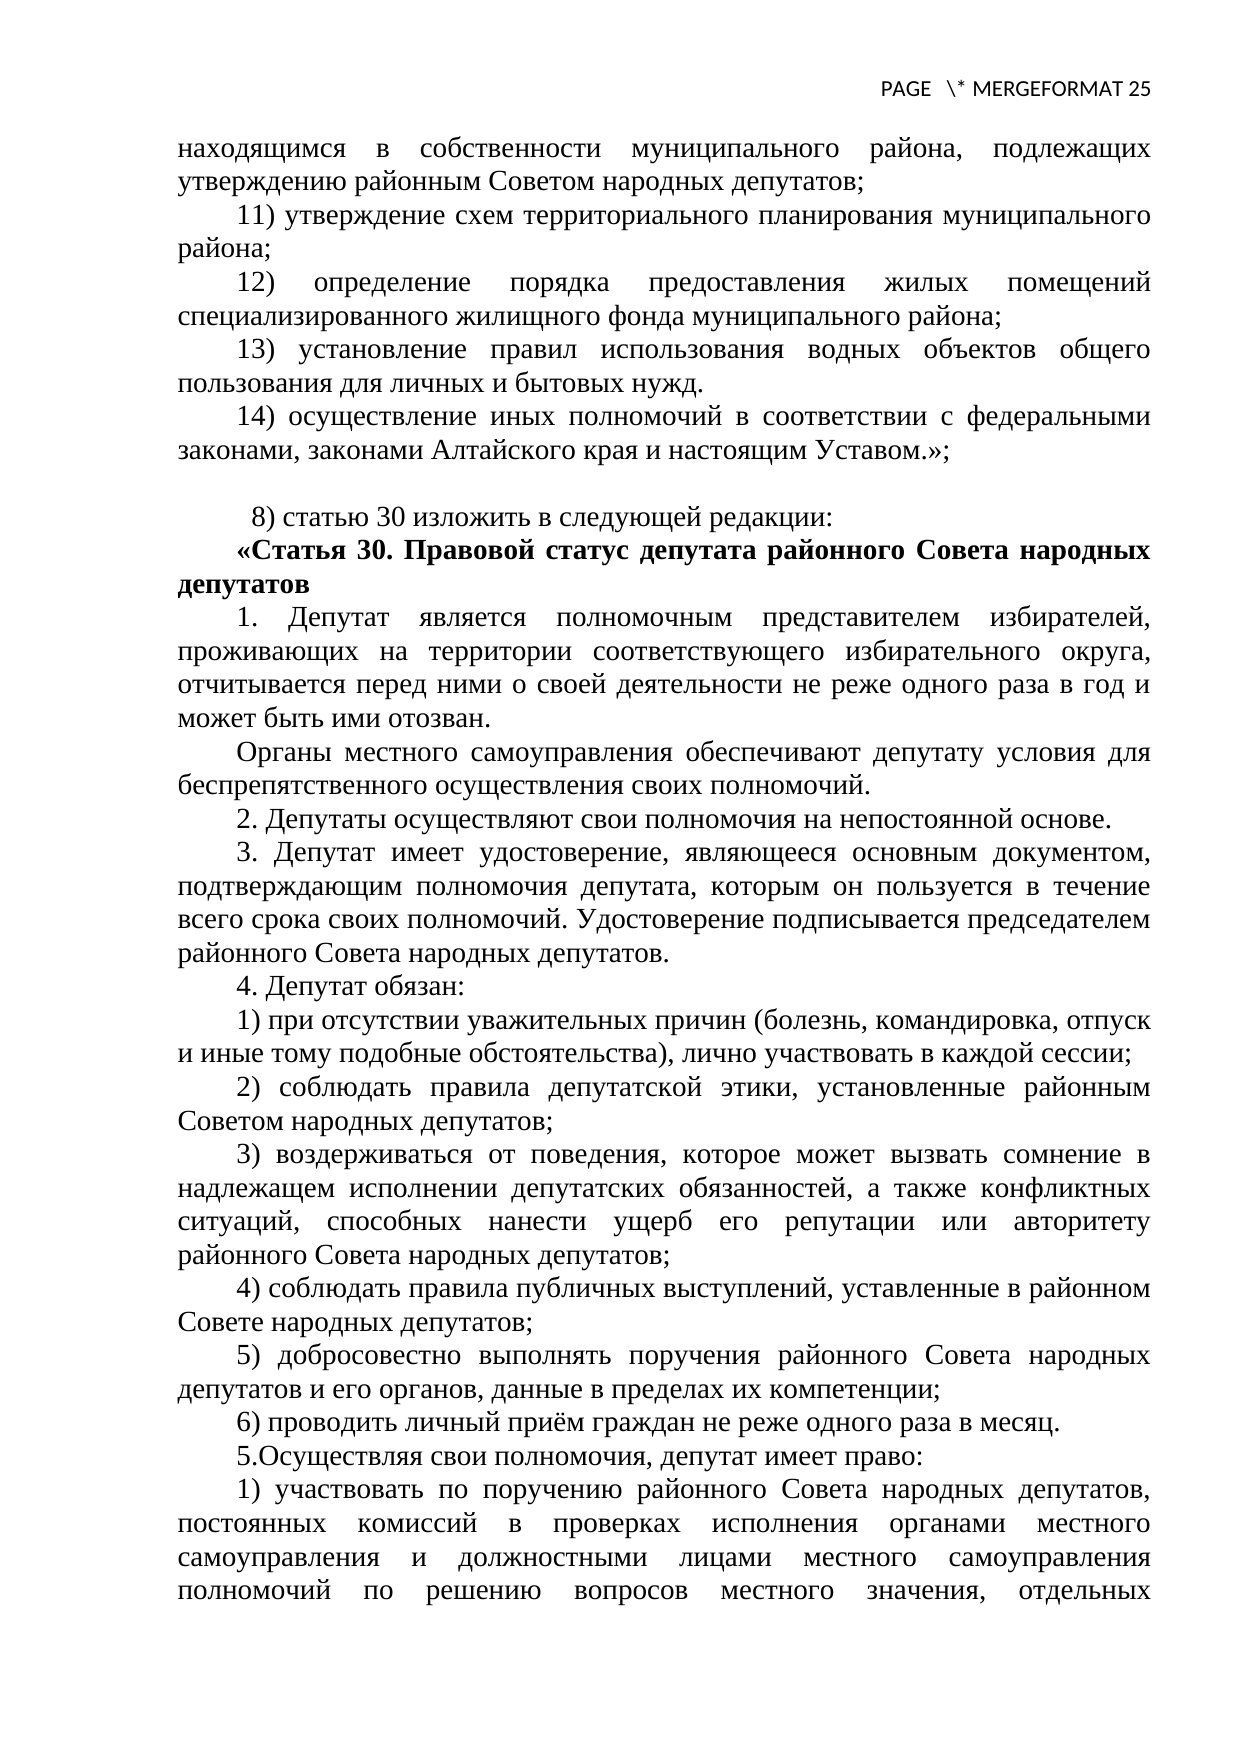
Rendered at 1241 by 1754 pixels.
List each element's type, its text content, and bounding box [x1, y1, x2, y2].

text 8) статью 30 изложить в следующей редакции: [177, 499, 1152, 532]
text 11) утверждение схем территориального планирования муниципального района; [177, 197, 1152, 264]
text 6) проводить личный приём граждан не реже одного раза в месяц. [177, 1404, 1152, 1438]
text 2) соблюдать правила депутатской этики, установленные районным Советом народных депутатов; [177, 1069, 1152, 1136]
text 3. Депутат имеет удостоверение, являющееся основным документом, подтверждающим полномочия депутата, которым он пользуется в течение всего срока своих полномочий. Удостоверение подписывается председателем районного Совета народных депутатов. [177, 834, 1152, 968]
text 5.Осуществляя свои полномочия, депутат имеет право: [177, 1438, 1152, 1472]
text Органы местного самоуправления обеспечивают депутату условия для беспрепятственного осуществления своих полномочий. [177, 734, 1152, 801]
text «Статья 30. Правовой статус депутата районного Совета народных депутатов [177, 532, 1152, 599]
text 1) при отсутствии уважительных причин (болезнь, командировка, отпуск и иные тому подобные обстоятельства), лично участвовать в каждой сессии; [177, 1002, 1152, 1069]
text 4) соблюдать правила публичных выступлений, уставленные в районном Совете народных депутатов; [177, 1270, 1152, 1337]
text 13) установление правил использования водных объектов общего пользования для личных и бытовых нужд. [177, 331, 1152, 398]
text 2. Депутаты осуществляют свои полномочия на непостоянной основе. [177, 801, 1152, 834]
text 14) осуществление иных полномочий в соответствии с федеральными законами, законами Алтайского края и настоящим Уставом.»; [177, 398, 1152, 465]
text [177, 130, 1152, 197]
text 4. Депутат обязан: [177, 968, 1152, 1002]
text 5) добросовестно выполнять поручения районного Совета народных депутатов и его органов, данные в пределах их компетенции; [177, 1337, 1152, 1404]
text 1. Депутат является полномочным представителем избирателей, проживающих на территории соответствующего избирательного округа, отчитывается перед ними о своей деятельности не реже одного раза в год и может быть ими отозван. [177, 599, 1152, 734]
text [177, 1472, 1152, 1606]
text 3) воздерживаться от поведения, которое может вызвать сомнение в надлежащем исполнении депутатских обязанностей, а также конфликтных ситуаций, способных нанести ущерб его репутации или авторитету районного Совета народных депутатов; [177, 1136, 1152, 1270]
text 12) определение порядка предоставления жилых помещений специализированного жилищного фонда муниципального района; [177, 264, 1152, 331]
